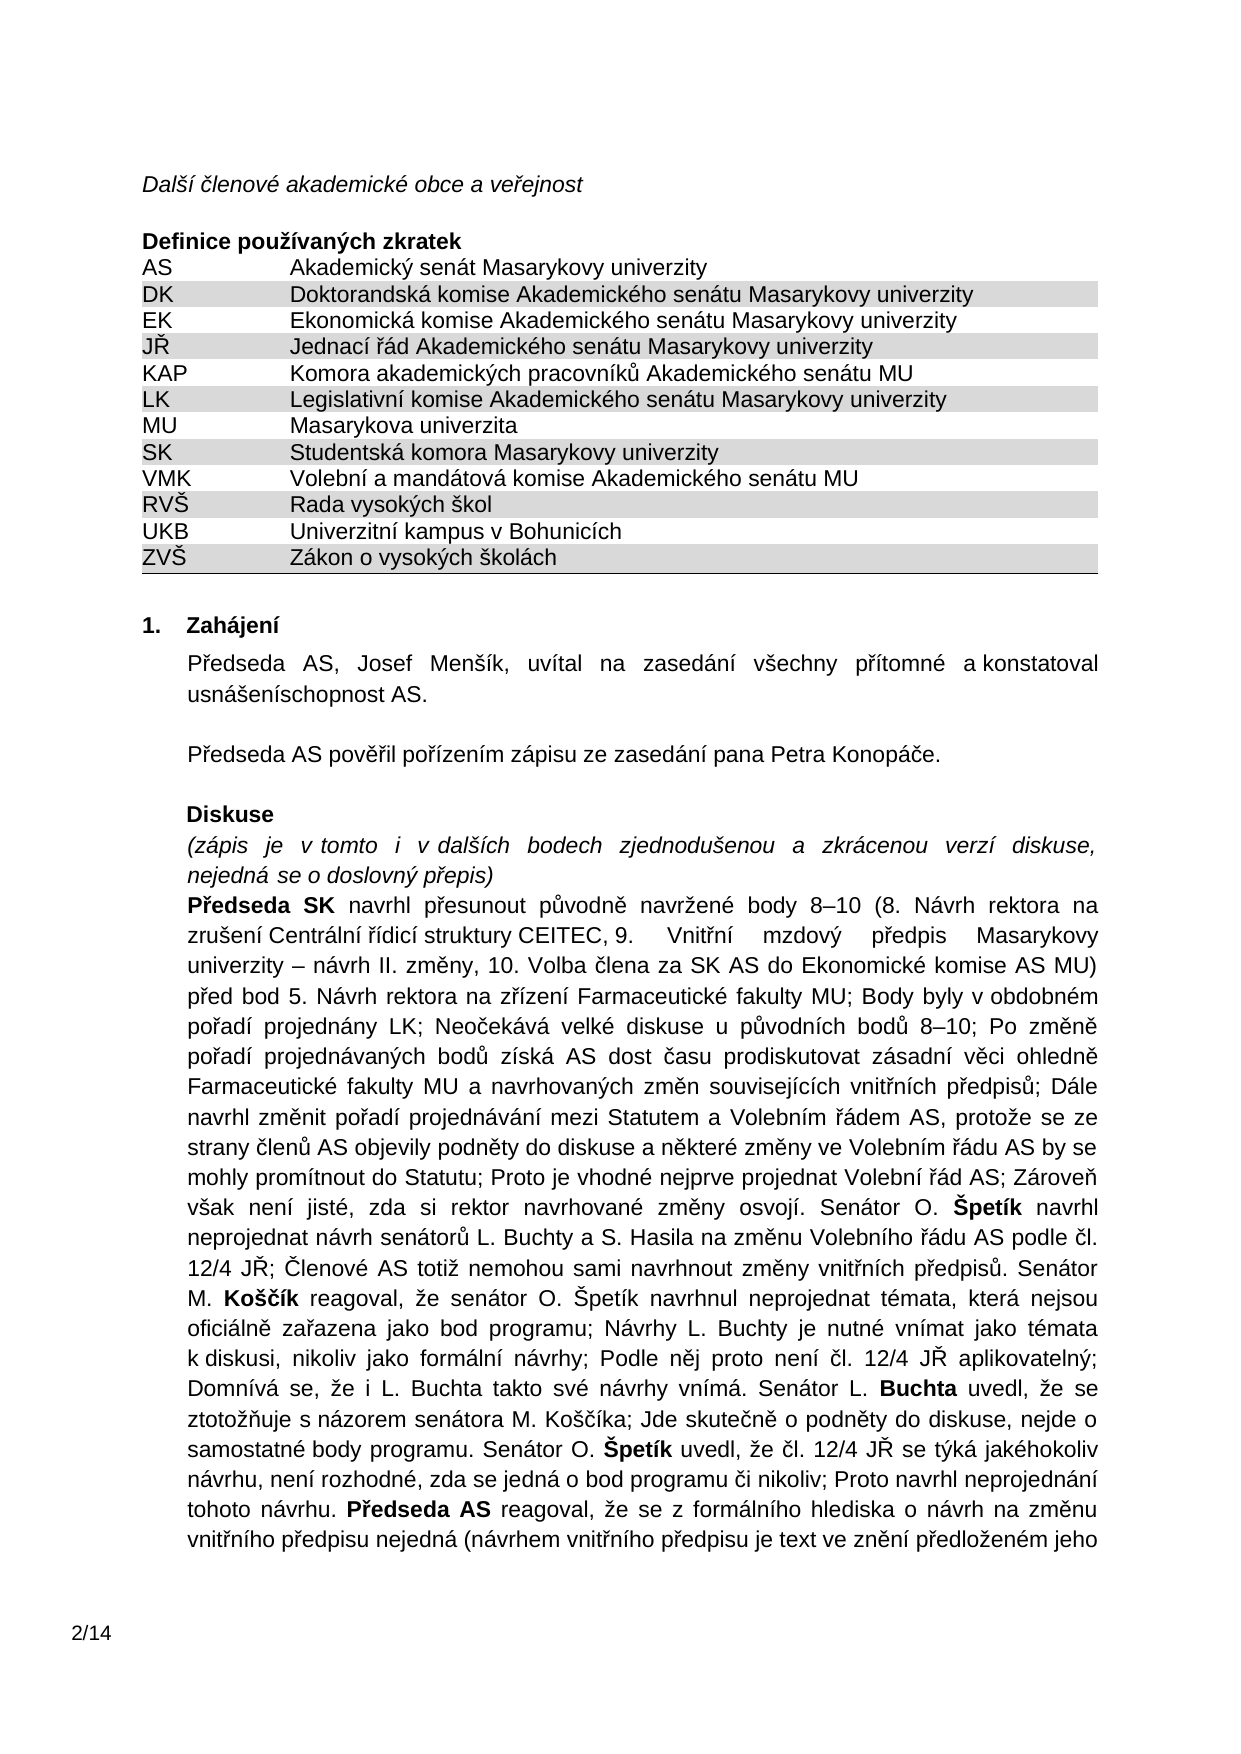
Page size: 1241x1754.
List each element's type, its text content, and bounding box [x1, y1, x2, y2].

text MU Masarykova univerzita [142, 412, 1098, 439]
text EK Ekonomická komise Akademického senátu Masarykovy univerzity [142, 307, 1098, 333]
text RVŠ Rada vysokých škol [142, 491, 1098, 518]
text AS Akademický senát Masarykovy univerzity [142, 254, 1098, 281]
text Další členové akademické obce a veřejnost [142, 171, 1098, 198]
text VMK Volební a mandátová komise Akademického senátu MU [142, 465, 1098, 491]
text UKB Univerzitní kampus v Bohunicích [142, 518, 1098, 544]
subtitle Zahájení [142, 612, 1098, 638]
text JŘ Jednací řád Akademického senátu Masarykovy univerzity [142, 333, 1098, 359]
text SK Studentská komora Masarykovy univerzity [142, 439, 1098, 465]
text KAP Komora akademických pracovníků Akademického senátu MU [142, 359, 1098, 386]
text LK Legislativní komise Akademického senátu Masarykovy univerzity [142, 386, 1098, 412]
text DK Doktorandská komise Akademického senátu Masarykovy univerzity [142, 281, 1098, 307]
text Předseda AS pověřil pořízením zápisu ze zasedání pana Petra Konopáče. [187, 741, 1098, 767]
text Diskuse [186, 801, 1098, 828]
text ZVŠ Zákon o vysokých školách [142, 544, 1098, 573]
text (zápis je v tomto i v dalších bodech zjednodušenou a zkrácenou verzí diskuse, nejedná se o doslovný přepis) [187, 832, 1098, 888]
text Definice používaných zkratek [142, 228, 1098, 254]
text Předseda AS, Josef Menšík, uvítal na zasedání všechny přítomné a konstatoval usnášeníschopnost AS. [187, 650, 1098, 707]
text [187, 892, 1098, 1553]
